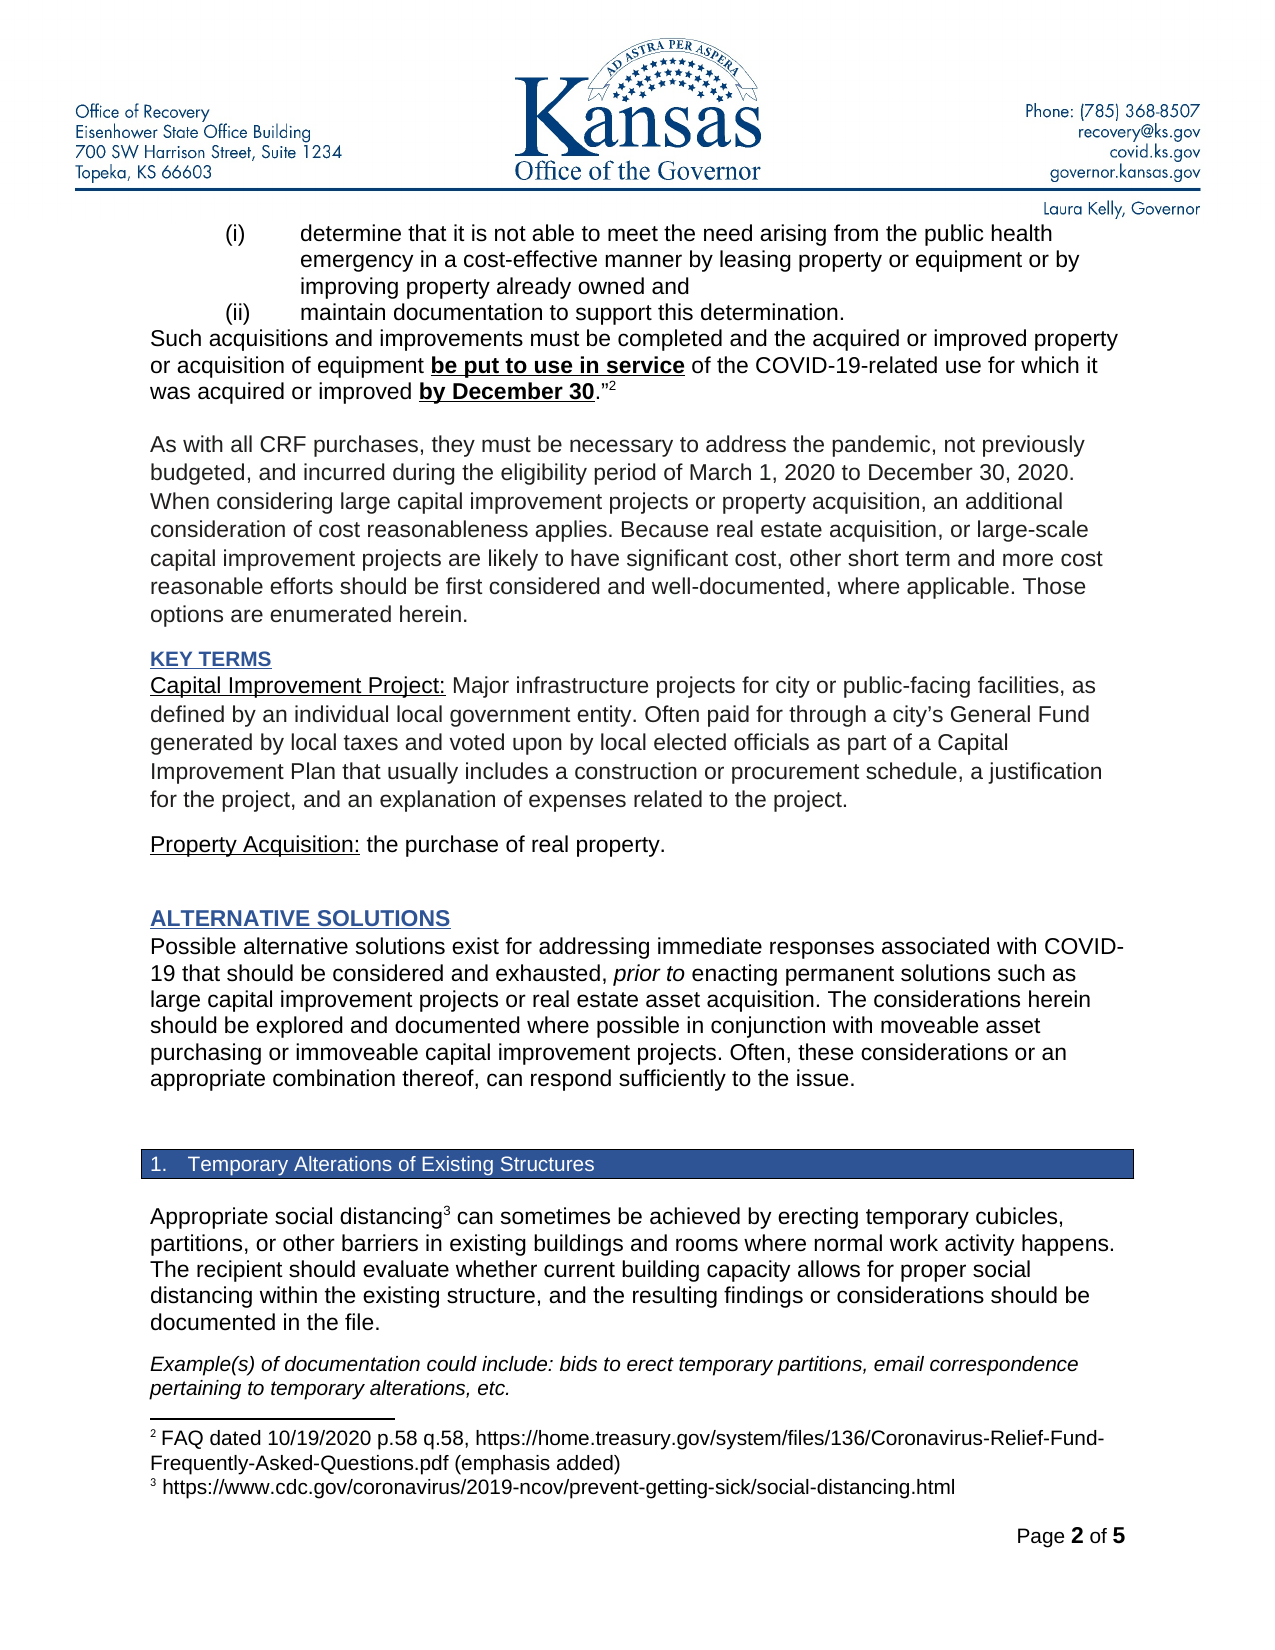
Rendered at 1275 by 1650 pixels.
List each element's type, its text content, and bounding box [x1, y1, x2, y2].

text Capital Improvement Project: Major infrastructure projects for city or public-facing facilities, as defined by an individual local government entity. Often paid for through a city’s General Fund generated by local taxes and voted upon by local elected officials as part of a Capital Improvement Plan that usually includes a construction or procurement schedule, a justification for the project, and an explanation of expenses related to the project. [150, 672, 1125, 812]
text Example(s) of documentation could include: bids to erect temporary partitions, email correspondence pertaining to temporary alterations, etc. [150, 1352, 1125, 1399]
text KEY TERMS [150, 647, 1125, 671]
text ALTERNATIVE SOLUTIONS [150, 905, 1125, 931]
text As with all CRF purchases, they must be necessary to address the pandemic, not previously budgeted, and incurred during the eligibility period of March 1, 2020 to December 30, 2020. When considering large capital improvement projects or property acquisition, an additional consideration of cost reasonableness applies. Because real estate acquisition, or large-scale capital improvement projects are likely to have significant cost, other short term and more cost reasonable efforts should be first considered and well-documented, where applicable. Those options are enumerated herein. [150, 431, 1125, 628]
list Temporary Alterations of Existing Structures [142, 1150, 1133, 1178]
text Such acquisitions and improvements must be completed and the acquired or improved property or acquisition of equipment be put to use in service of the COVID-19-related use for which it was acquired or improved by December 30.” [150, 325, 1125, 404]
text Property Acquisition: the purchase of real property. [150, 831, 1125, 858]
picture [0, 0, 1275, 221]
text Appropriate social distancing can sometimes be achieved by erecting temporary cubicles, partitions, or other barriers in existing buildings and rooms where normal work activity happens. The recipient should evaluate whether current building capacity allows for proper social distancing within the existing structure, and the resulting findings or considerations should be documented in the file. [150, 1203, 1125, 1335]
list maintain documentation to support this determination. [225, 299, 1125, 325]
list determine that it is not able to meet the need arising from the public health emergency in a cost-effective manner by leasing property or equipment or by improving property already owned and [225, 150, 1125, 299]
text Possible alternative solutions exist for addressing immediate responses associated with COVID-19 that should be considered and exhausted, prior to enacting permanent solutions such as large capital improvement projects or real estate asset acquisition. The considerations herein should be explored and documented where possible in conjunction with moveable asset purchasing or immoveable capital improvement projects. Often, these considerations or an appropriate combination thereof, can respond sufficiently to the issue. [150, 933, 1125, 1091]
